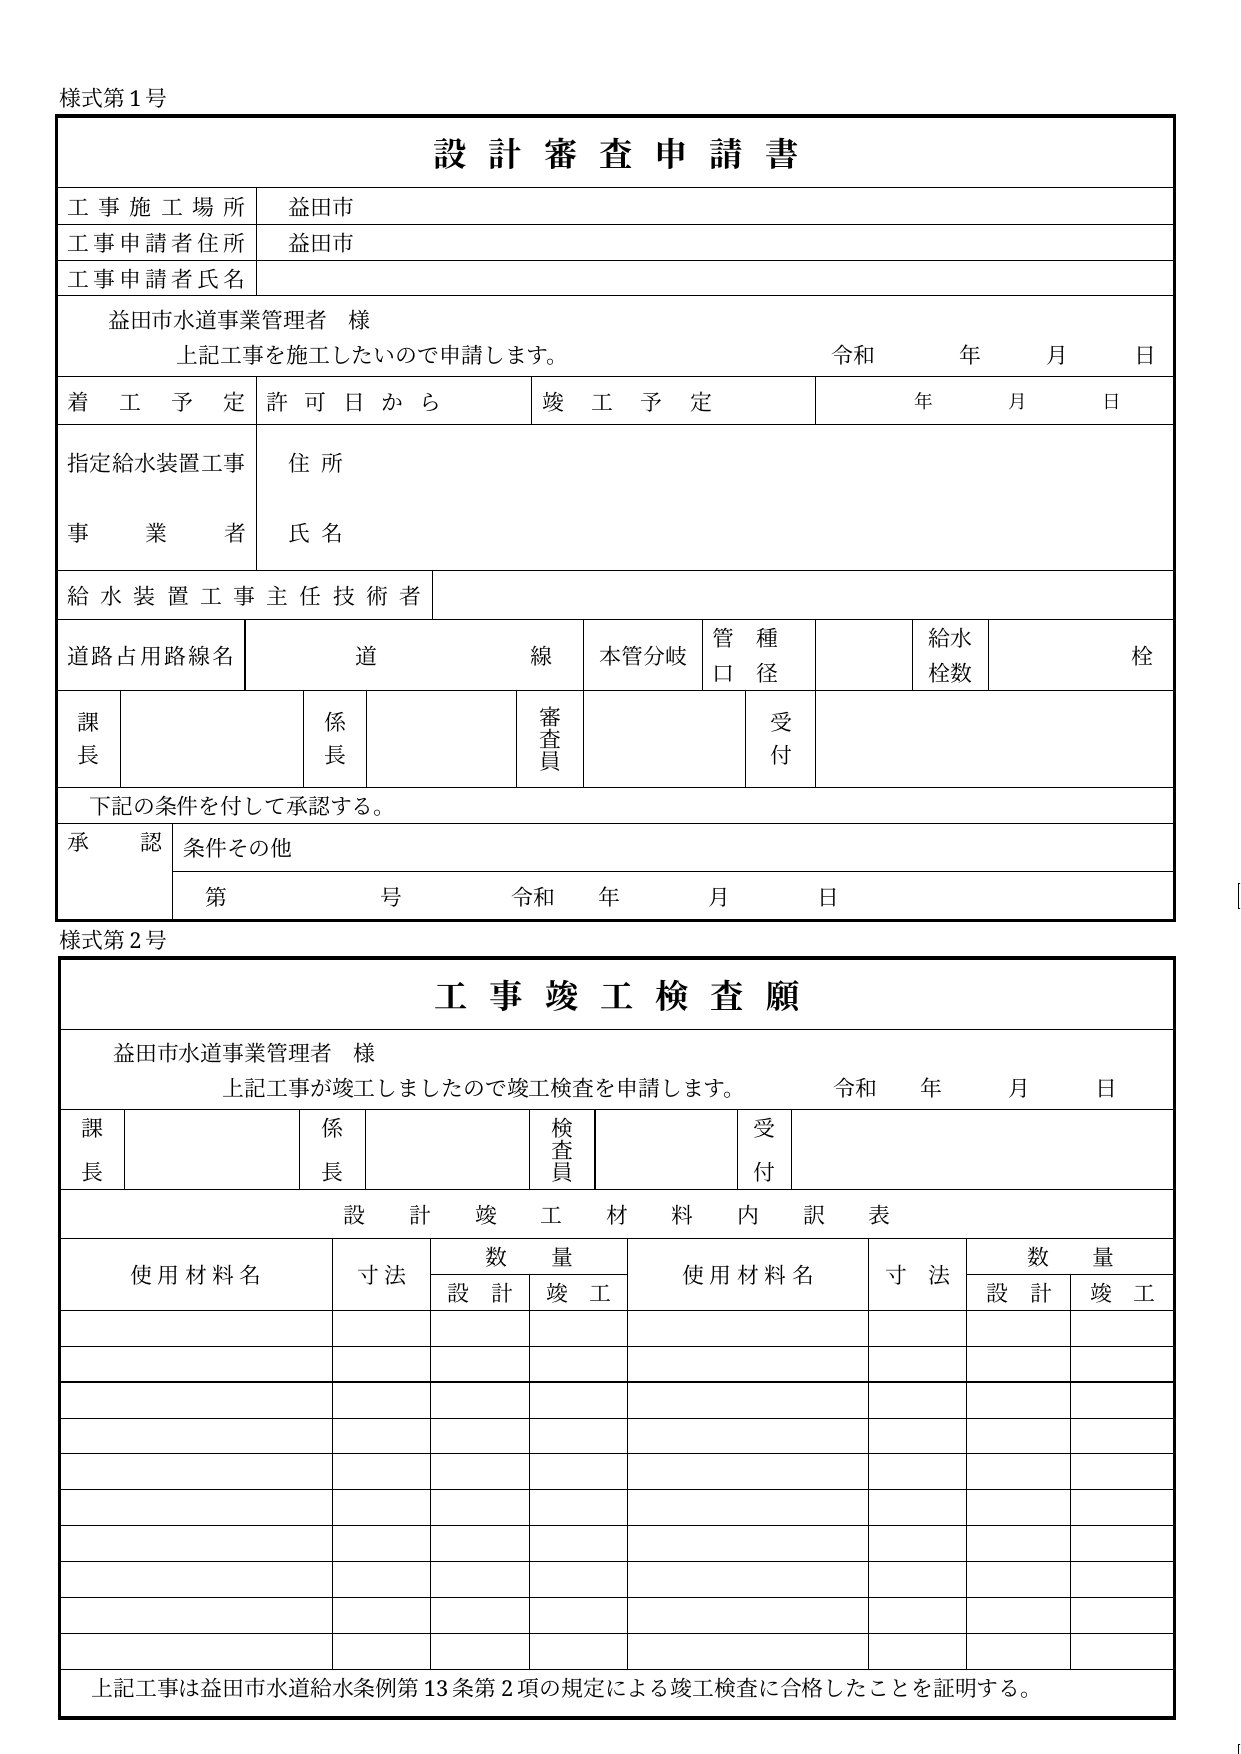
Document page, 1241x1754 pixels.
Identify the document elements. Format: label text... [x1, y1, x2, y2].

table_cell [816, 620, 912, 689]
table_cell [1071, 1490, 1173, 1525]
table_cell [869, 1454, 966, 1489]
table_cell 係長 [304, 691, 366, 787]
table_cell [816, 691, 1173, 787]
text 様式第2号 [59, 922, 1199, 956]
table_cell [869, 1490, 966, 1525]
table_cell 係長 [300, 1110, 365, 1189]
table_cell [61, 1419, 332, 1453]
table_cell 設 計 [967, 1275, 1070, 1309]
table_cell 課長 [58, 691, 120, 787]
table_header 工事竣工検査願 [61, 960, 1173, 1029]
table_cell [967, 1311, 1070, 1346]
table_cell [869, 1419, 966, 1453]
table_cell [628, 1634, 868, 1669]
table_cell [333, 1311, 430, 1346]
table_cell [333, 1526, 430, 1561]
table_cell [333, 1454, 430, 1489]
table_cell [61, 1526, 332, 1561]
table_cell [869, 1311, 966, 1346]
table_cell 受付 [738, 1110, 791, 1189]
table_cell [61, 1598, 332, 1633]
table_cell [366, 1110, 529, 1189]
table_cell 給水装置工事主任技術者 [58, 571, 432, 619]
table_cell 着工予定 [58, 377, 256, 424]
table_cell [967, 1383, 1070, 1417]
table_cell [1071, 1311, 1173, 1346]
table_cell [61, 1311, 332, 1346]
table_cell 竣 工 [530, 1275, 627, 1309]
table_cell [967, 1454, 1070, 1489]
table_cell [967, 1562, 1070, 1597]
table_cell 条件その他 [173, 824, 1173, 871]
table_cell 検査員 [530, 1110, 594, 1189]
table_cell 竣 工 [1071, 1275, 1173, 1309]
table_cell [869, 1347, 966, 1381]
table_cell 本管分岐 [584, 620, 702, 689]
table_cell 設 計 [431, 1275, 529, 1309]
table_cell [1071, 1383, 1173, 1417]
table_cell [333, 1634, 430, 1669]
table_cell 受付 [746, 691, 815, 787]
text 様式第1号 [59, 79, 1208, 114]
table_cell 設 計 竣 工 材 料 内 訳 表 [61, 1190, 1173, 1238]
table_cell 道路占用路線名 [58, 620, 244, 689]
table_cell [869, 1634, 966, 1669]
table_cell [628, 1419, 868, 1453]
table_cell [530, 1347, 627, 1381]
table_cell [869, 1383, 966, 1417]
table_cell [121, 691, 303, 787]
table_cell 寸 法 [869, 1239, 966, 1309]
table_cell [967, 1598, 1070, 1633]
table_cell [628, 1526, 868, 1561]
table_cell [967, 1419, 1070, 1453]
table_cell [530, 1311, 627, 1346]
table_cell 下記の条件を付して承認する。 [58, 788, 1173, 823]
table_cell [628, 1598, 868, 1633]
table_cell 使 用 材 料 名 [61, 1239, 332, 1309]
table_cell [792, 1110, 1173, 1189]
table_cell 寸 法 [333, 1239, 430, 1309]
table_cell 益田市水道事業管理者 様 上記工事を施工したいので申請します。 令和 年 月 日 [58, 296, 1173, 376]
table_cell 住所 氏名 [257, 425, 1173, 569]
table_cell [1071, 1419, 1173, 1453]
table_cell 道 線 [246, 620, 583, 689]
table_cell [596, 1110, 737, 1189]
table_cell [1071, 1347, 1173, 1381]
table_cell [530, 1419, 627, 1453]
table_cell 使 用 材 料 名 [628, 1239, 868, 1309]
table_cell 工事施工場所 [58, 188, 256, 223]
table_cell [61, 1347, 332, 1381]
table_cell [257, 261, 1173, 295]
table_cell [628, 1311, 868, 1346]
table_cell [869, 1562, 966, 1597]
table_cell 審査員 [517, 691, 583, 787]
table_cell [333, 1419, 430, 1453]
table_cell [530, 1562, 627, 1597]
table_cell 年 月 日 [816, 377, 1173, 424]
table_cell [431, 1490, 529, 1525]
table_cell 許可日から [257, 377, 531, 424]
table_cell [431, 1634, 529, 1669]
table_cell [61, 1562, 332, 1597]
table_cell 工事申請者住所 [58, 225, 256, 259]
table_cell [431, 1526, 529, 1561]
table_cell [530, 1598, 627, 1633]
table_cell 栓 [989, 620, 1173, 689]
table_cell [1071, 1562, 1173, 1597]
table_cell [967, 1634, 1070, 1669]
table_cell [628, 1562, 868, 1597]
table_cell [1071, 1634, 1173, 1669]
table_cell [431, 1562, 529, 1597]
table_cell 課長 [61, 1110, 124, 1189]
table_cell 竣工予定 [532, 377, 815, 424]
table_cell 管種 口径 [703, 620, 815, 689]
table_cell 第 号 令和 年 月 日 [173, 872, 1173, 918]
table_cell [530, 1490, 627, 1525]
table_cell 工事申請者氏名 [58, 261, 256, 295]
table_cell [367, 691, 516, 787]
table_cell [869, 1598, 966, 1633]
table_cell [431, 1598, 529, 1633]
table_cell [333, 1347, 430, 1381]
table_cell [628, 1383, 868, 1417]
table_cell 給水栓数 [913, 620, 988, 689]
table_cell [628, 1490, 868, 1525]
table_cell [530, 1383, 627, 1417]
table_cell [431, 1311, 529, 1346]
table_cell [61, 1634, 332, 1669]
table_cell [1071, 1598, 1173, 1633]
table_cell [61, 1454, 332, 1489]
table_cell [61, 1490, 332, 1525]
table_cell [333, 1598, 430, 1633]
table_cell [967, 1347, 1070, 1381]
table_cell [333, 1383, 430, 1417]
table_cell [1071, 1526, 1173, 1561]
table_cell [628, 1347, 868, 1381]
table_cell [61, 1670, 1173, 1716]
table_cell 数 量 [967, 1239, 1173, 1274]
table_cell 承認 [58, 824, 172, 918]
table_cell [333, 1490, 430, 1525]
table_cell [869, 1526, 966, 1561]
table_cell [431, 1383, 529, 1417]
table_cell [530, 1634, 627, 1669]
table_cell 益田市水道事業管理者 様 上記工事が竣工しましたので竣工検査を申請します。 令和 年 月 日 [61, 1030, 1173, 1109]
table_cell [333, 1562, 430, 1597]
table_cell [967, 1526, 1070, 1561]
table_cell [431, 1347, 529, 1381]
table_cell [125, 1110, 299, 1189]
table_cell [61, 1383, 332, 1417]
table_cell [530, 1454, 627, 1489]
table_cell 数 量 [431, 1239, 627, 1274]
table_cell [967, 1490, 1070, 1525]
table_header 設計審査申請書 [58, 118, 1173, 187]
table_cell [431, 1454, 529, 1489]
table_cell [584, 691, 745, 787]
table_cell 指定給水装置工事 事業者 [58, 425, 256, 569]
table_cell [431, 1419, 529, 1453]
table_cell [628, 1454, 868, 1489]
table_cell 益田市 [257, 188, 1173, 223]
table_cell [530, 1526, 627, 1561]
table_cell [433, 571, 1173, 619]
table_cell [1071, 1454, 1173, 1489]
table_cell 益田市 [257, 225, 1173, 259]
